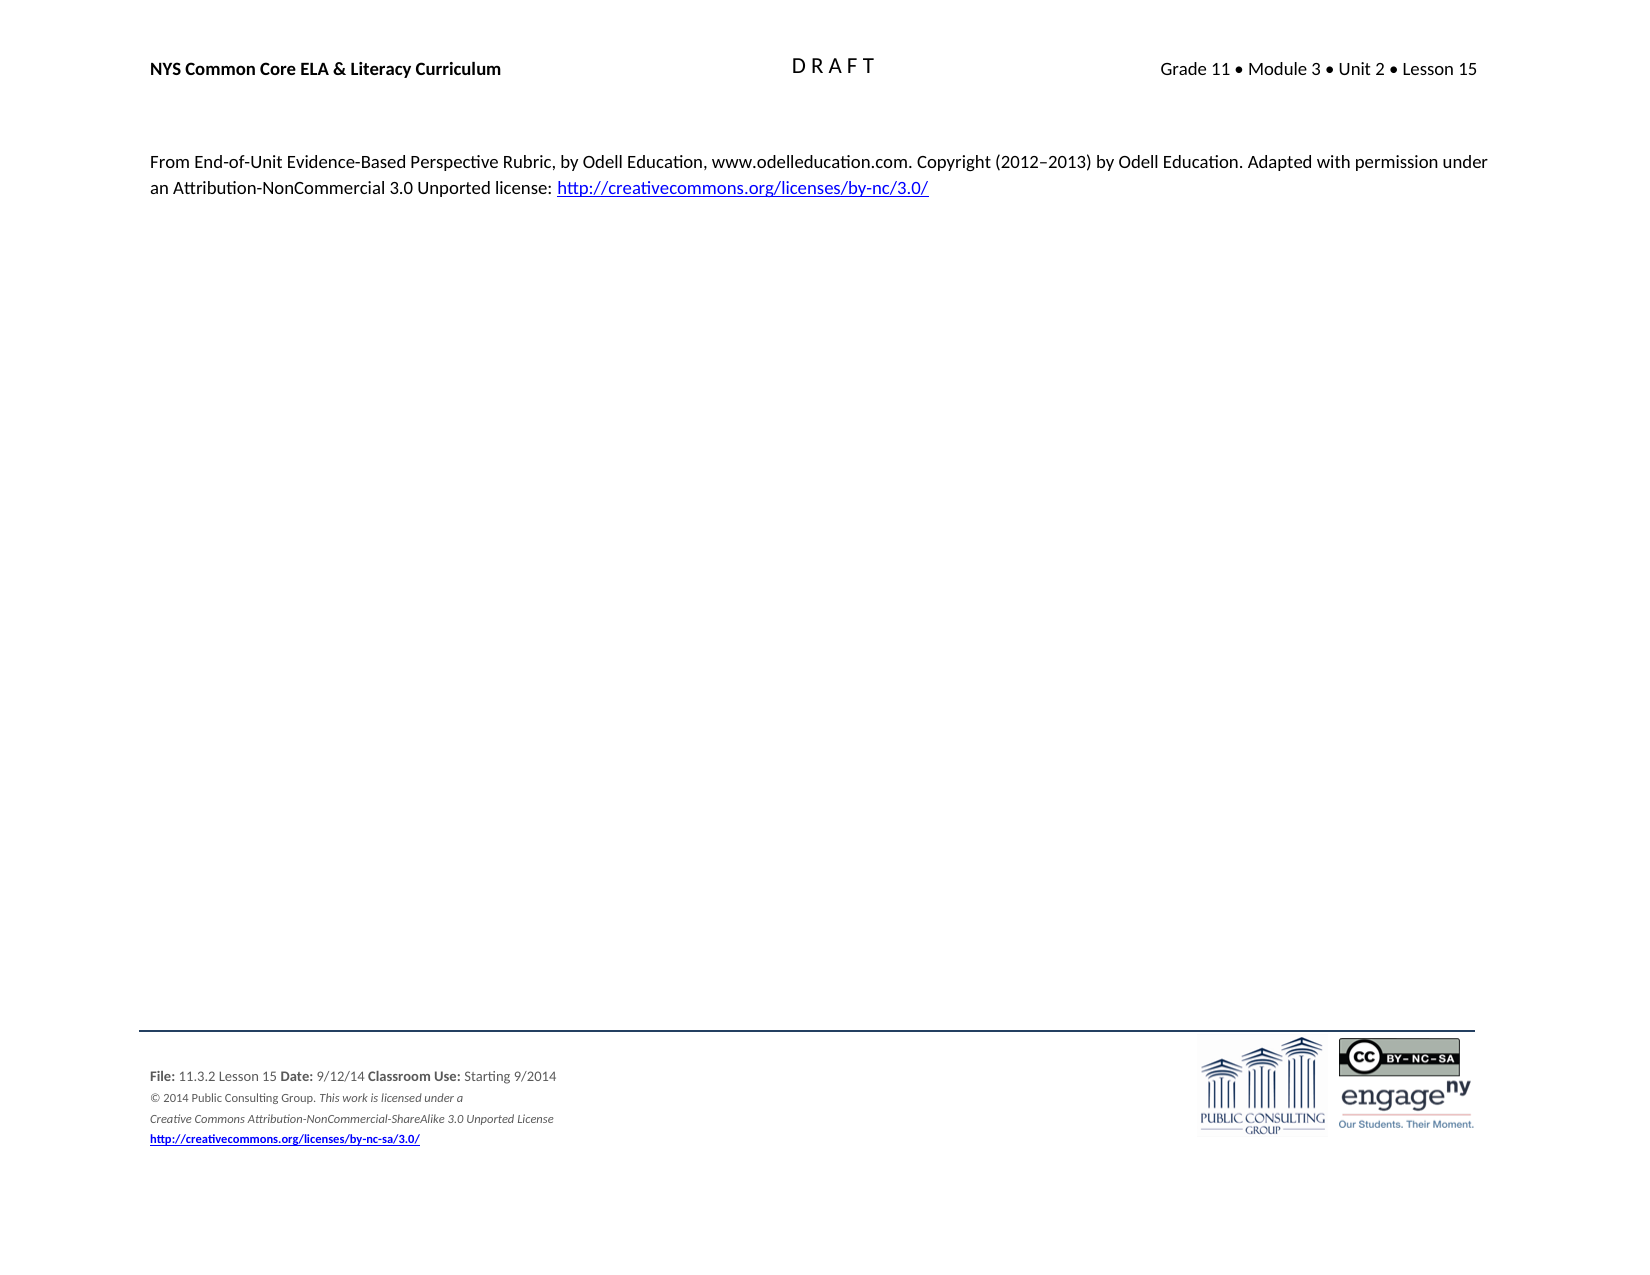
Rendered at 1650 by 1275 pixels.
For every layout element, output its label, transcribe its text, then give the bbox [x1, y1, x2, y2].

picture [1196, 1033, 1475, 1138]
text From End-of-Unit Evidence-Based Perspective Rubric, by Odell Education, www.odelleducation.com. Copyright (2012–2013) by Odell Education. Adapted with permission under an Attribution-NonCommercial 3.0 Unported license: http://creativecommons.org/licenses/by-nc/3.0/ [150, 150, 1500, 199]
